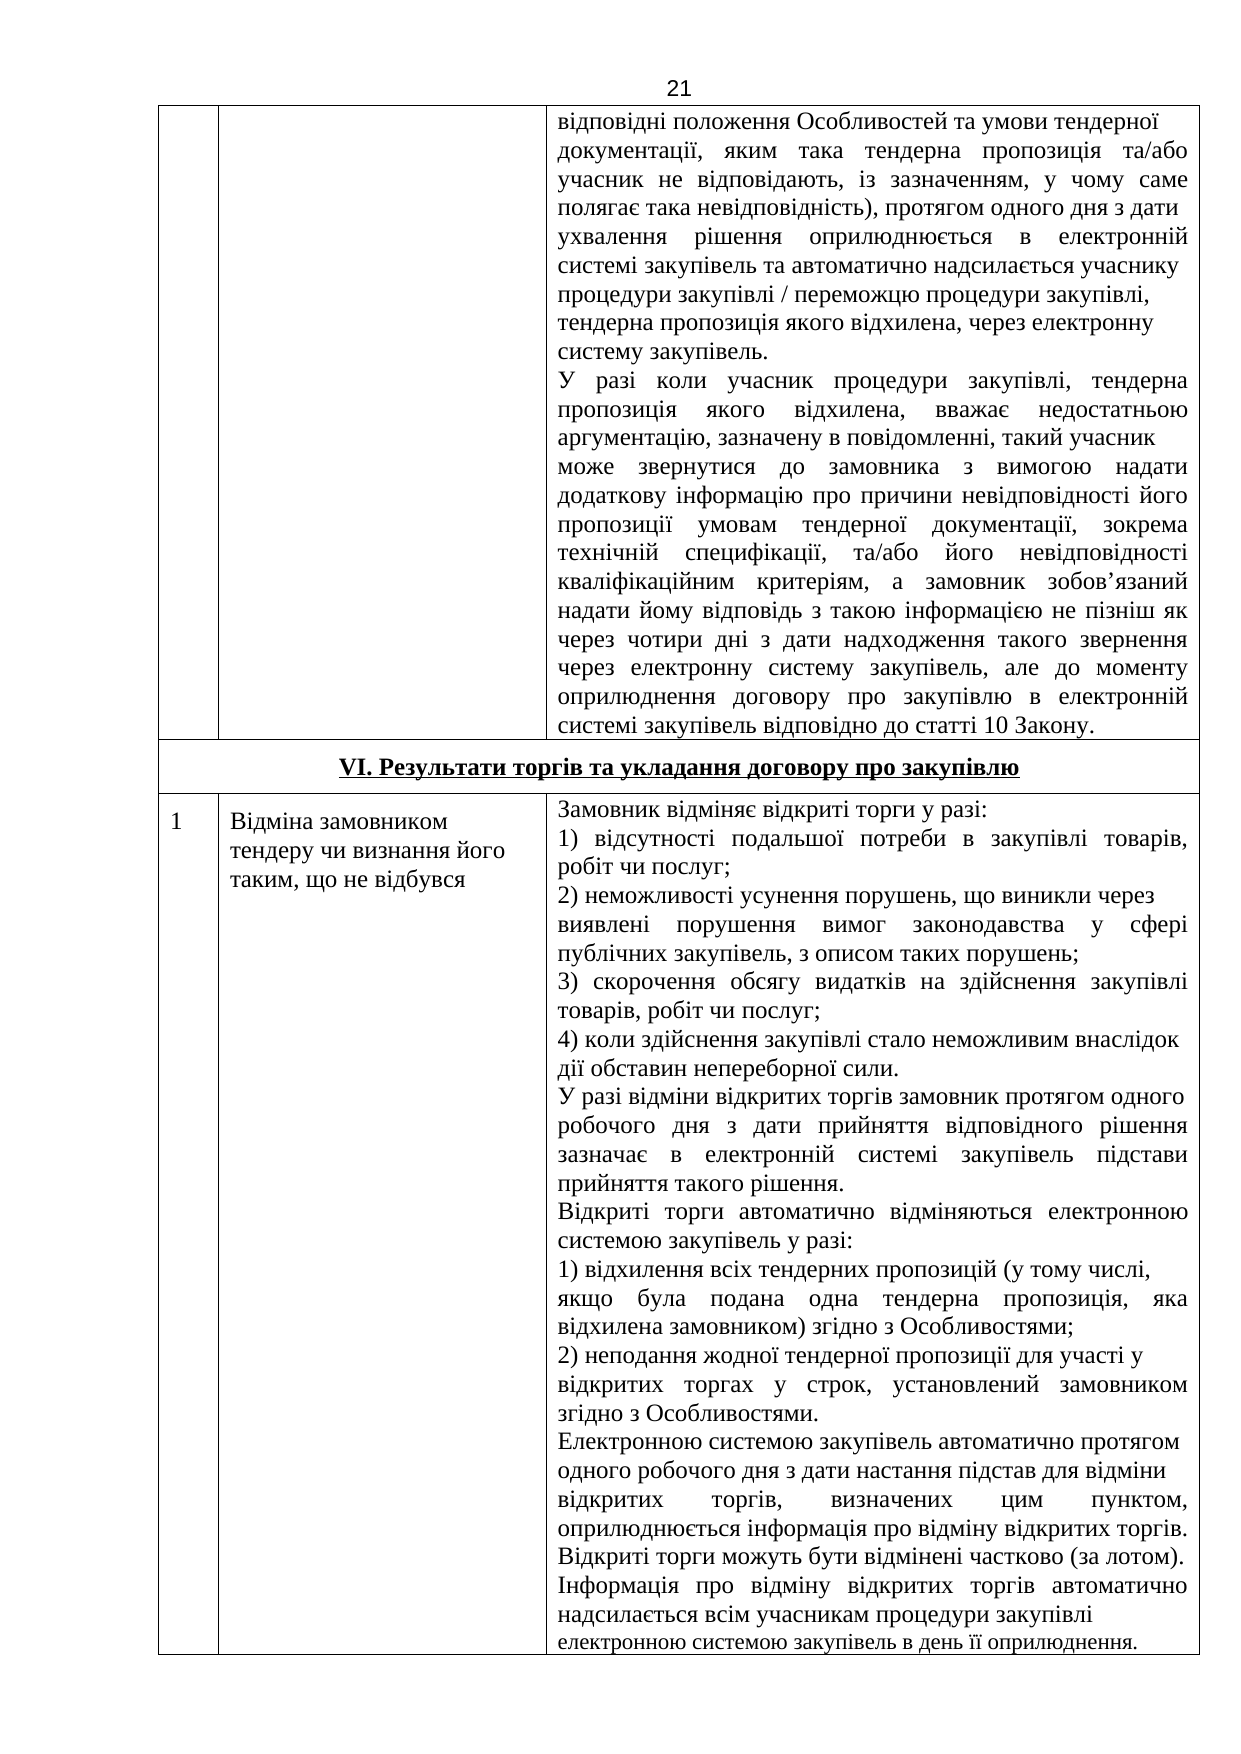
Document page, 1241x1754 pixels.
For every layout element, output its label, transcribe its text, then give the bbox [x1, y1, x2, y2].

table_cell 3 [159, 106, 218, 739]
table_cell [219, 106, 546, 739]
table_cell Відміна замовником тендеру чи визнання його таким, що не відбувся [219, 794, 546, 1654]
table_cell 1 [159, 794, 218, 1654]
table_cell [547, 106, 1199, 739]
table_cell Замовник відміняє відкриті торги у разі: 1) відсутності подальшої потреби в закупівлі товарів, робіт чи послуг; 2) неможливості усунення порушень, що виникли через виявлені порушення вимог законодавства у сфері публічних закупівель, з описом таких порушень; 3) скорочення обсягу видатків на здійснення закупівлі товарів, робіт чи послуг; 4) коли здійснення закупівлі стало неможливим внаслідок дії обставин непереборної сили. У разі відміни відкритих торгів замовник протягом одного робочого дня з дати прийняття відповідного рішення зазначає в електронній системі закупівель підстави прийняття такого рішення. Відкриті торги автоматично відміняються електронною системою закупівель у разі: 1) відхилення всіх тендерних пропозицій (у тому числі, якщо була подана одна тендерна пропозиція, яка відхилена замовником) згідно з Особливостями; 2) неподання жодної тендерної пропозиції для участі у відкритих торгах у строк, установлений замовником згідно з Особливостями. Електронною системою закупівель автоматично протягом одного робочого дня з дати настання підстав для відміни відкритих торгів, визначених цим пунктом, оприлюднюється інформація про відміну відкритих торгів. Відкриті торги можуть бути відмінені частково (за лотом). Інформація про відміну відкритих торгів автоматично надсилається всім учасникам процедури закупівлі електронною системою закупівель в день її оприлюднення. [547, 794, 1199, 1654]
table_cell VI. Результати торгів та укладання договору про закупівлю [159, 740, 1199, 793]
